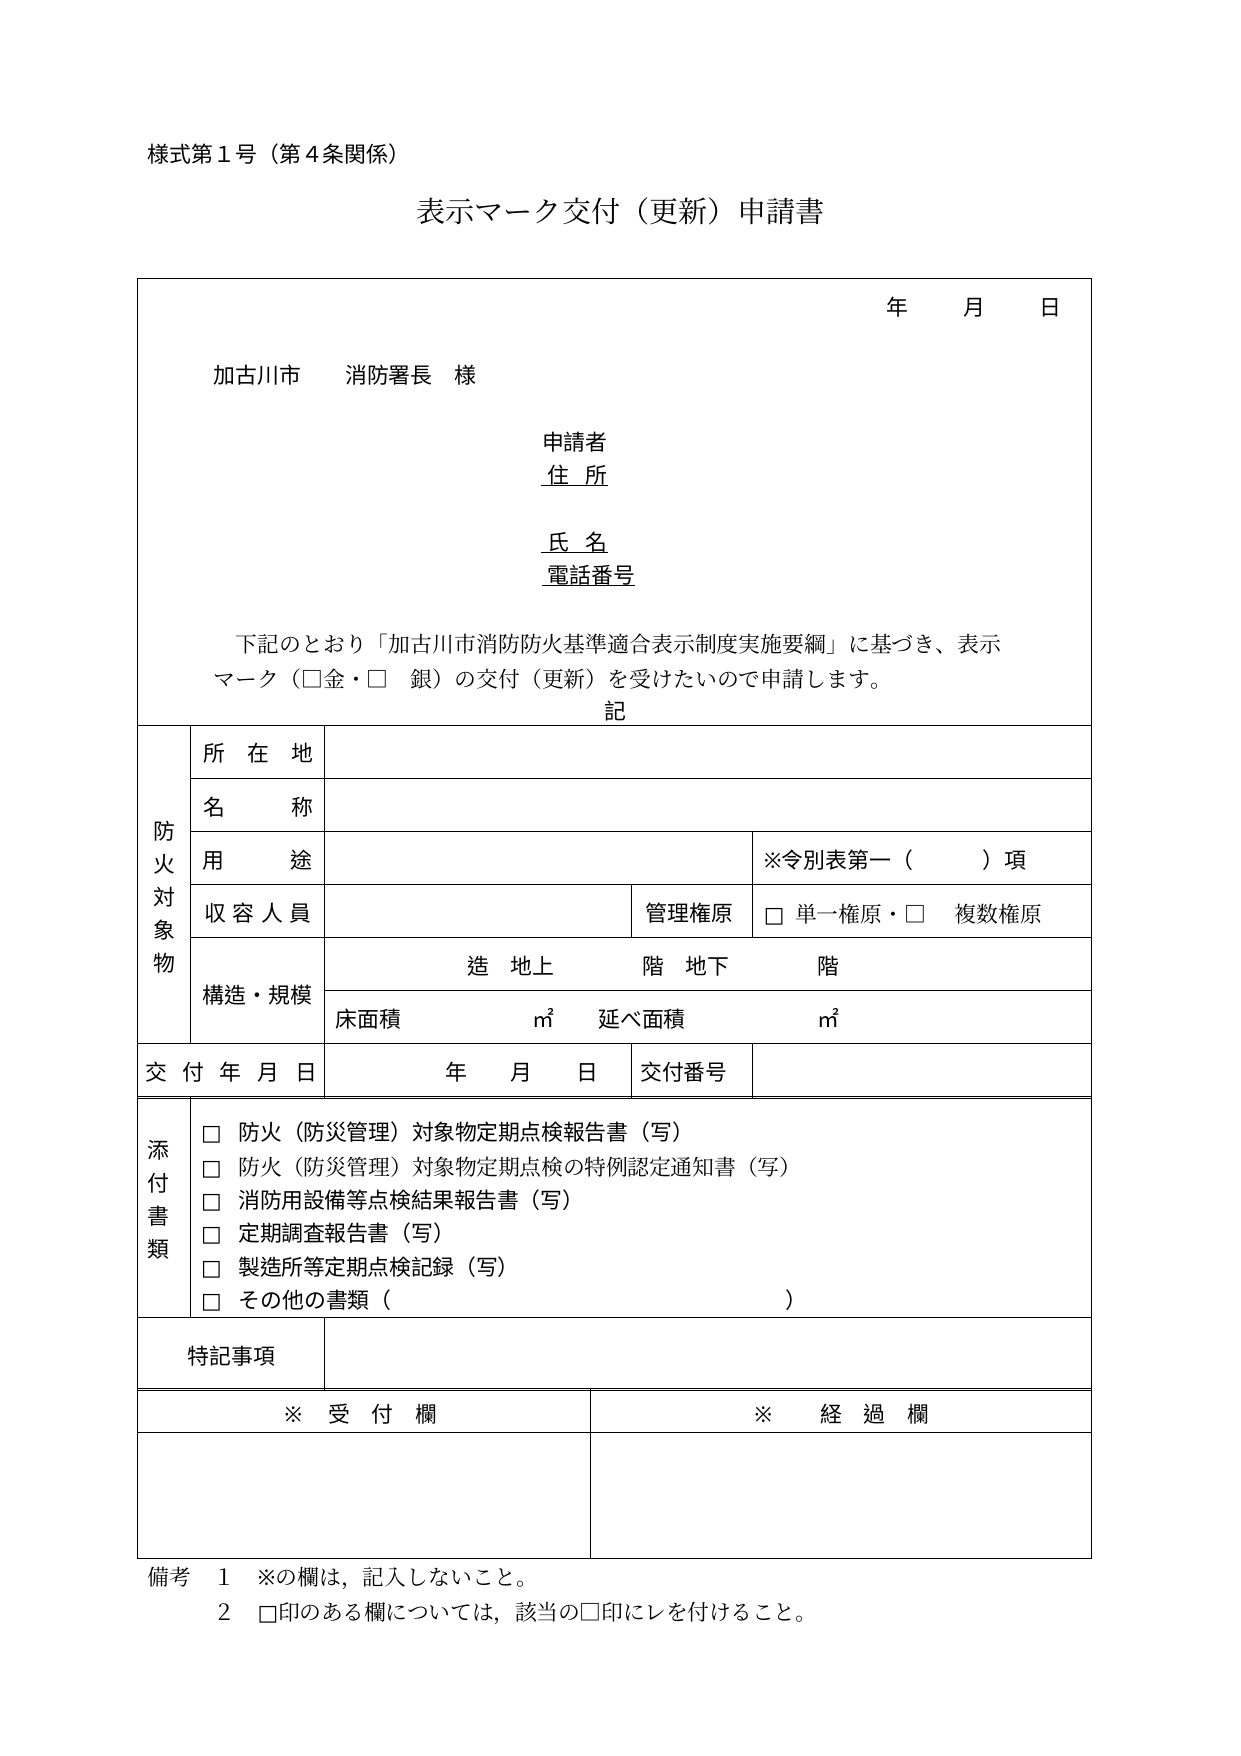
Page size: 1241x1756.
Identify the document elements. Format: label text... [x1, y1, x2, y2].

table_cell [591, 1433, 1091, 1557]
table_cell 構造・規模 [191, 938, 324, 1043]
table_cell 防火対象物 [138, 726, 190, 1043]
table_cell □ 単一権原・□ 複数権原 [753, 885, 1091, 937]
table_cell 年 月 日 [325, 1044, 631, 1096]
table_cell [753, 1044, 1091, 1096]
table_cell ※ 経 過 欄 [591, 1391, 1091, 1432]
table_cell 管理権原 [632, 885, 752, 937]
table_cell 用 途 [191, 832, 324, 884]
table_cell 防火（防災管理）対象物定期点検報告書（写） 防火（防災管理）対象物定期点検の特例認定通知書（写） 消防用設備等点検結果報告書（写） 定期調査報告書（写） 製造所等定期点検記録（写） その他の書類（ ） [191, 1099, 1091, 1317]
table_cell ※令別表第一（ ）項 [753, 832, 1091, 884]
table_cell ※ 受 付 欄 [138, 1391, 590, 1432]
table_cell 特記事項 [138, 1318, 324, 1388]
table_cell [325, 779, 1091, 831]
table_cell 名 称 [191, 779, 324, 831]
table_cell [325, 885, 631, 937]
table_header 年 月 日 加古川市 消防署長 様 申請者 住 所 氏 名 電話番号 下記のとおり「加古川市消防防火基準適合表示制度実施要綱」に基づき、表示マーク（□ 金・□ 銀）の交付（更新）を受けたいので申請します。 記 [138, 279, 1091, 725]
table_cell 収容人員 [191, 885, 324, 937]
text 備考 １ ※の欄は，記入しないこと。 [148, 1560, 1105, 1592]
table_cell [325, 1318, 1091, 1388]
table_cell 所 在 地 [191, 726, 324, 778]
table_cell 床面積 ㎡ 延べ面積 ㎡ [325, 991, 1091, 1043]
text 表示マーク交付（更新）申請書 [416, 189, 1105, 231]
table_cell [138, 1433, 590, 1557]
table_cell 造 地上 階 地下 階 [325, 938, 1091, 990]
table_cell 交付年月日 [138, 1044, 324, 1096]
text 様式第１号（第４条関係） [148, 137, 410, 169]
table_cell [325, 726, 1091, 778]
table_cell 添付書類 [138, 1099, 190, 1317]
table_cell [325, 832, 752, 884]
text ２ □印のある欄については，該当の□印にレを付けること。 [213, 1595, 1105, 1627]
table_cell 交付番号 [632, 1044, 752, 1096]
